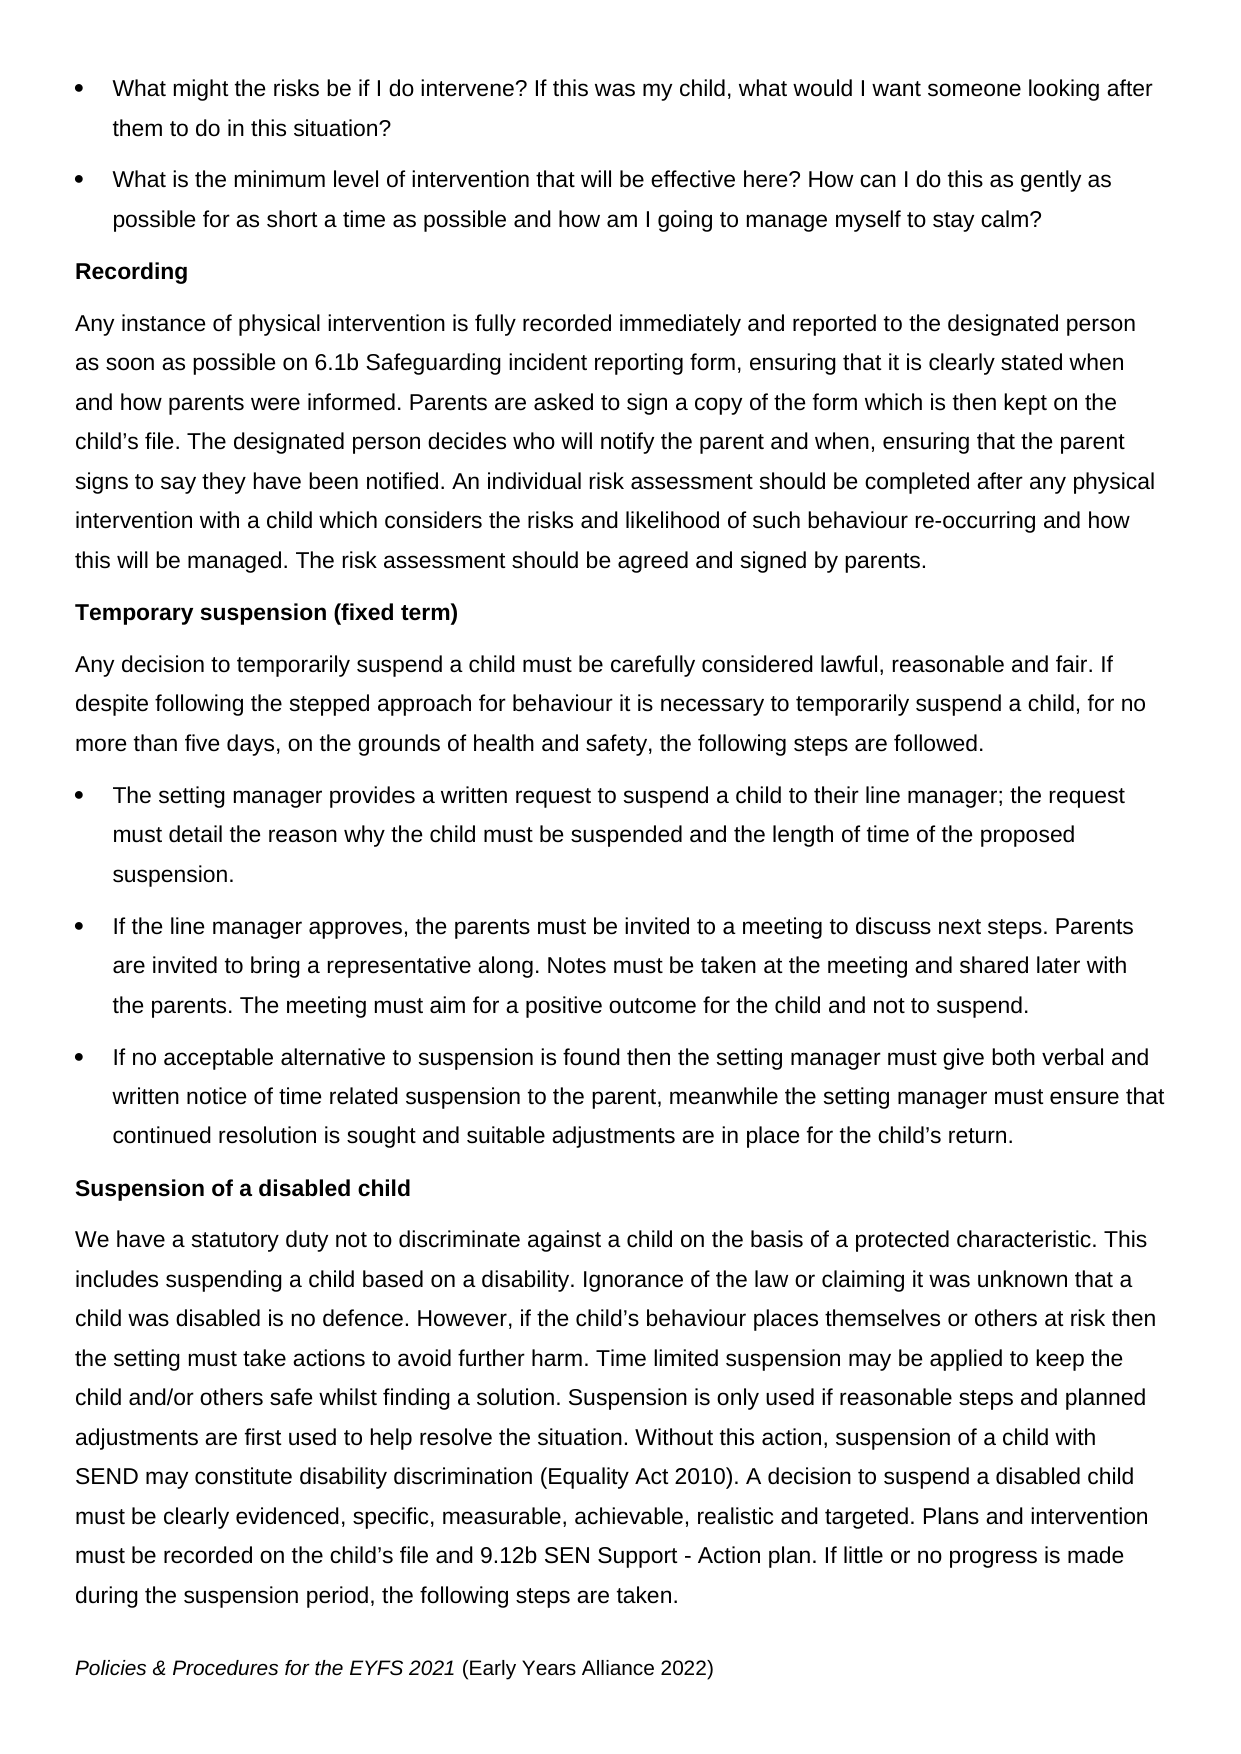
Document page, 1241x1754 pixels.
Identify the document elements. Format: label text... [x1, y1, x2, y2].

list What is the minimum level of intervention that will be effective here? How can I do this as gently as possible for as short a time as possible and how am I going to manage myself to stay calm? [75, 166, 1165, 232]
text Any decision to temporarily suspend a child must be carefully considered lawful, reasonable and fair. If despite following the stepped approach for behaviour it is necessary to temporarily suspend a child, for no more than five days, on the grounds of health and safety, the following steps are followed. [75, 651, 1165, 756]
list The setting manager provides a written request to suspend a child to their line manager; the request must detail the reason why the child must be suspended and the length of time of the proposed suspension. [75, 782, 1165, 887]
text Temporary suspension (fixed term) [75, 599, 1165, 625]
list If no acceptable alternative to suspension is found then the setting manager must give both verbal and written notice of time related suspension to the parent, meanwhile the setting manager must ensure that continued resolution is sought and suitable adjustments are in place for the child’s return. [75, 1043, 1165, 1149]
text Any instance of physical intervention is fully recorded immediately and reported to the designated person as soon as possible on 6.1b Safeguarding incident reporting form, ensuring that it is clearly stated when and how parents were informed. Parents are asked to sign a copy of the form which is then kept on the child’s file. The designated person decides who will notify the parent and when, ensuring that the parent signs to say they have been notified. An individual risk assessment should be completed after any physical intervention with a child which considers the risks and likelihood of such behaviour re-occurring and how this will be managed. The risk assessment should be agreed and signed by parents. [75, 310, 1165, 573]
text We have a statutory duty not to discriminate against a child on the basis of a protected characteristic. This includes suspending a child based on a disability. Ignorance of the law or claiming it was unknown that a child was disabled is no defence. However, if the child’s behaviour places themselves or others at risk then the setting must take actions to avoid further harm. Time limited suspension may be applied to keep the child and/or others safe whilst finding a solution. Suspension is only used if reasonable steps and planned adjustments are first used to help resolve the situation. Without this action, suspension of a child with SEND may constitute disability discrimination (Equality Act 2010). A decision to suspend a disabled child must be clearly evidenced, specific, measurable, achievable, realistic and targeted. Plans and intervention must be recorded on the child’s file and 9.12b SEN Support - Action plan. If little or no progress is made during the suspension period, the following steps are taken. [75, 1226, 1165, 1608]
text Suspension of a disabled child [75, 1174, 1165, 1201]
text Recording [75, 258, 1165, 284]
list If the line manager approves, the parents must be invited to a meeting to discuss next steps. Parents are invited to bring a representative along. Notes must be taken at the meeting and shared later with the parents. The meeting must aim for a positive outcome for the child and not to suspend. [75, 913, 1165, 1018]
list What might the risks be if I do intervene? If this was my child, what would I want someone looking after them to do in this situation? [75, 75, 1165, 141]
